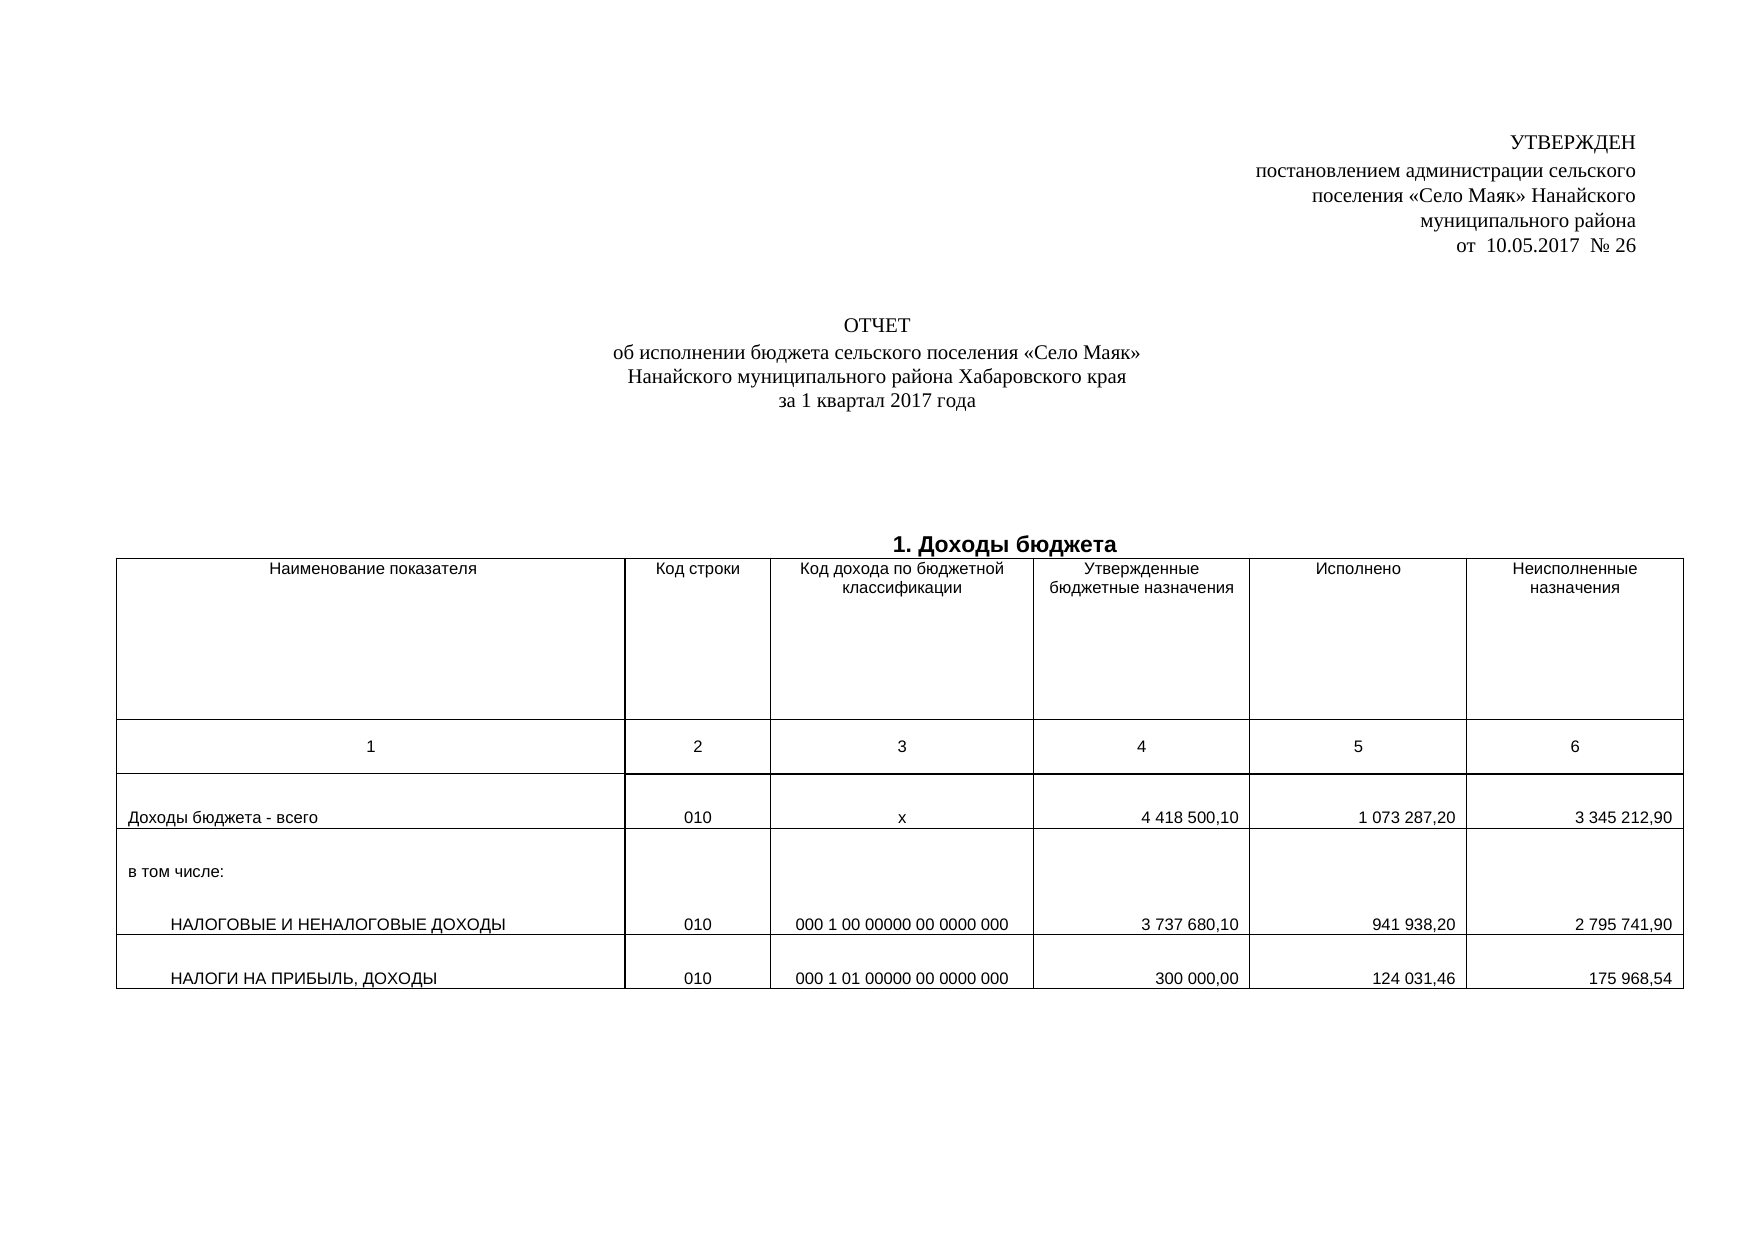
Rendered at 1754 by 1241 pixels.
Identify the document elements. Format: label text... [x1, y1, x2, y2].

text об исполнении бюджета сельского поселения «Село Маяк» [118, 340, 1636, 364]
text от 10.05.2017 № 26 [118, 232, 1636, 257]
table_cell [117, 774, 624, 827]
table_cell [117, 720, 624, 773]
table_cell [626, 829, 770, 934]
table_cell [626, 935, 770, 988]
text поселения «Село Маяк» Нанайского [118, 182, 1636, 207]
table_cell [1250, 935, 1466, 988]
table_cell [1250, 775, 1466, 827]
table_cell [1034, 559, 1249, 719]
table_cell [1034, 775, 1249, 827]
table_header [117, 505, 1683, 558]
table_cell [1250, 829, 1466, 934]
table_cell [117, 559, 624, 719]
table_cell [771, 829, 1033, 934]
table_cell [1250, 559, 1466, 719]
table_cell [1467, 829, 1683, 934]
text за 1 квартал 2017 года [118, 388, 1636, 412]
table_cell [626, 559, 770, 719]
text постановлением администрации сельского [118, 157, 1636, 182]
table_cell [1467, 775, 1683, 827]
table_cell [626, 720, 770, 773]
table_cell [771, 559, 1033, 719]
text муниципального района [118, 207, 1636, 232]
text ОТЧЕТ [118, 313, 1636, 337]
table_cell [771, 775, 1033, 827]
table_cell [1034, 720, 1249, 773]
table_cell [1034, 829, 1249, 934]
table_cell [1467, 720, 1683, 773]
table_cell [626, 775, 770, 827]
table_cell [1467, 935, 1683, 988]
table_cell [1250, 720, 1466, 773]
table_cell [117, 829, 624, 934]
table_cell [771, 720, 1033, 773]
text УТВЕРЖДЕН [118, 130, 1636, 154]
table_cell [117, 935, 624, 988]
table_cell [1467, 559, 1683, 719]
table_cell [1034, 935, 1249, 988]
text Нанайского муниципального района Хабаровского края [118, 364, 1636, 388]
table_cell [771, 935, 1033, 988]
